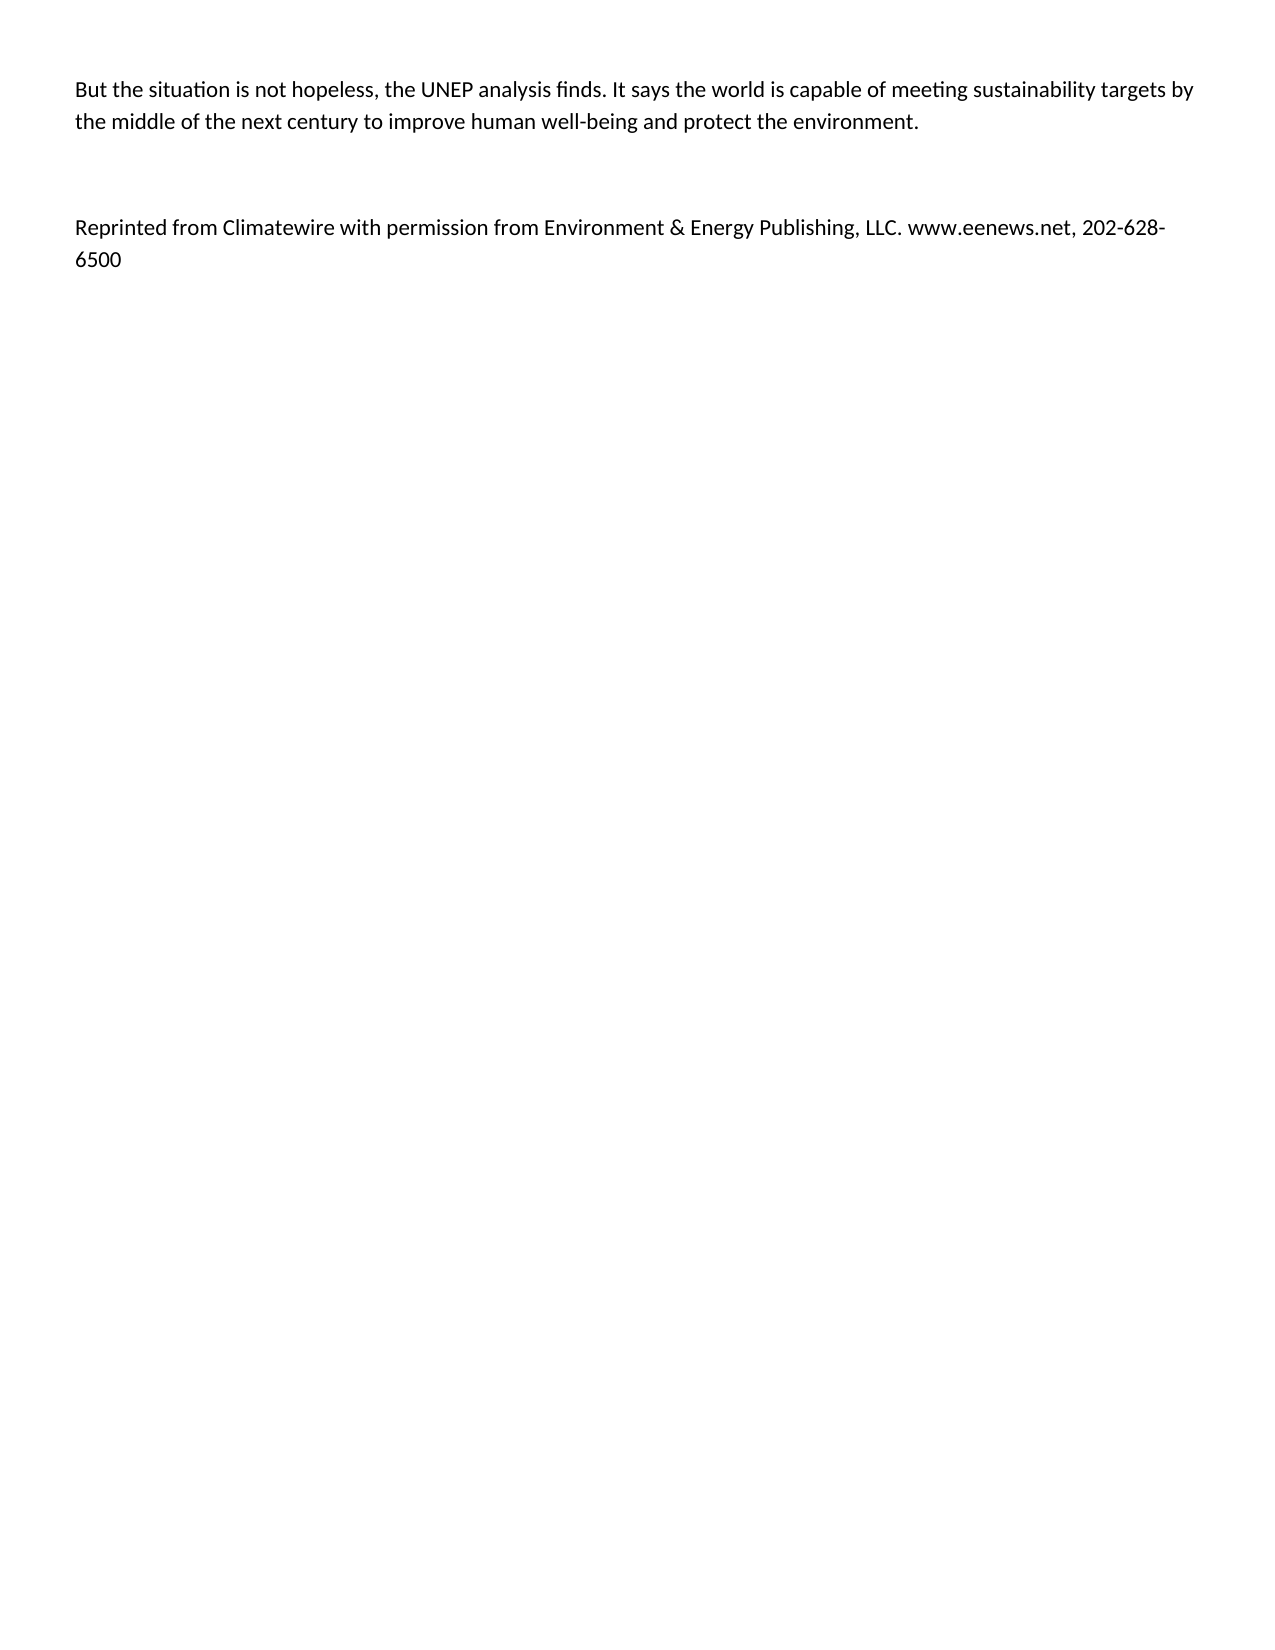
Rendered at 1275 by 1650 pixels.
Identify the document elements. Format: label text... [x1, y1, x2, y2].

text But the situation is not hopeless, the UNEP analysis finds. It says the world is capable of meeting sustainability targets by the middle of the next century to improve human well-being and protect the environment. [75, 75, 1200, 135]
text Reprinted from Climatewire with permission from Environment & Energy Publishing, LLC. www.eenews.net, 202-628-6500 [75, 213, 1200, 273]
